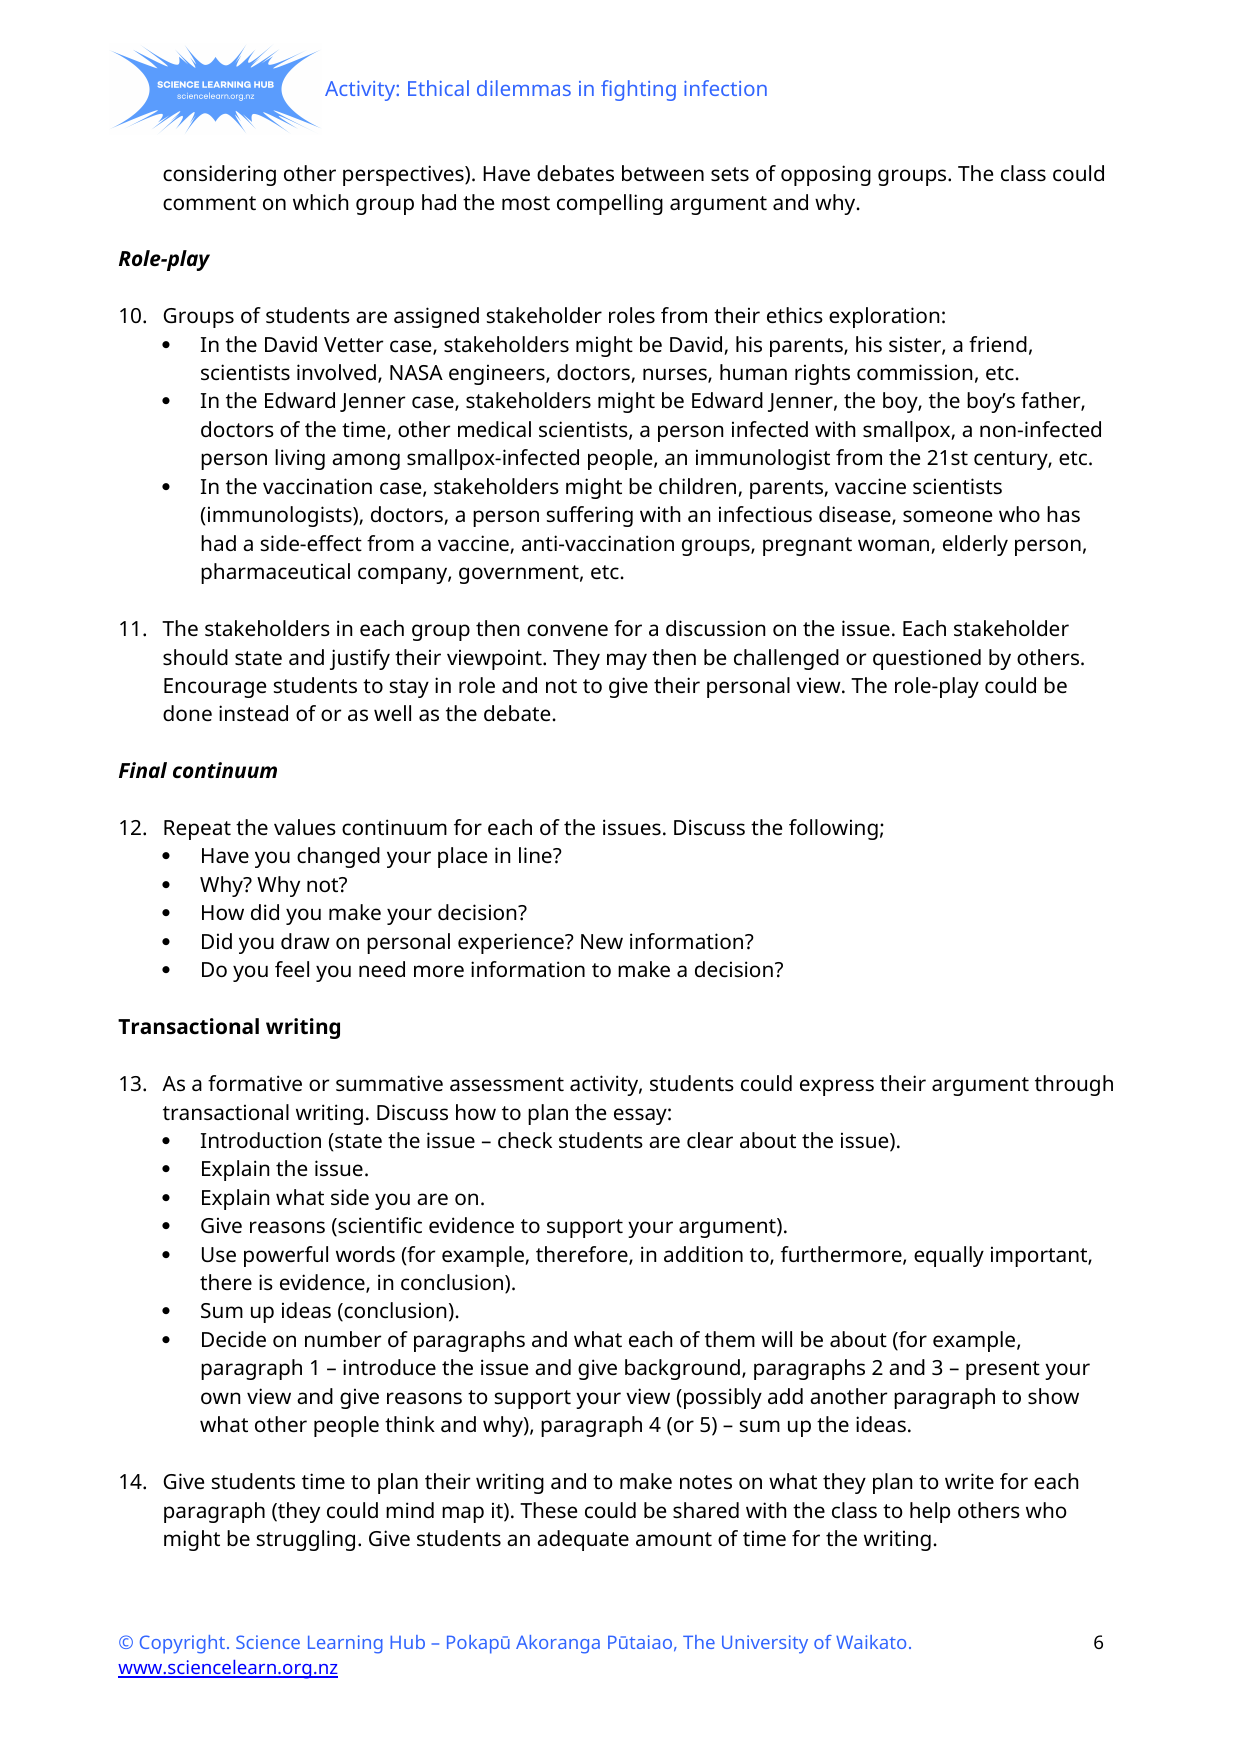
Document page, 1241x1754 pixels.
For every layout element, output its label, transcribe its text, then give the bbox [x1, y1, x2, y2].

text Final continuum [118, 756, 1122, 785]
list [118, 159, 1122, 216]
list Repeat the values continuum for each of the issues. Discuss the following; [118, 813, 1122, 842]
list Use powerful words (for example, therefore, in addition to, furthermore, equally important, there is evidence, in conclusion). [162, 1240, 1122, 1297]
list Do you feel you need more information to make a decision? [162, 955, 1122, 984]
list In the Edward Jenner case, stakeholders might be Edward Jenner, the boy, the boy’s father, doctors of the time, other medical scientists, a person infected with smallpox, a non-infected person living among smallpox-infected people, an immunologist from the 21st century, etc. [162, 387, 1122, 472]
list In the David Vetter case, stakeholders might be David, his parents, his sister, a friend, scientists involved, NASA engineers, doctors, nurses, human rights commission, etc. [162, 330, 1122, 387]
text Transactional writing [118, 1012, 1122, 1041]
list Sum up ideas (conclusion). [162, 1297, 1122, 1325]
list Explain what side you are on. [162, 1183, 1122, 1211]
list In the vaccination case, stakeholders might be children, parents, vaccine scientists (immunologists), doctors, a person suffering with an infectious disease, someone who has had a side-effect from a vaccine, anti-vaccination groups, pregnant woman, elderly person, pharmaceutical company, government, etc. [162, 472, 1122, 586]
list Introduction (state the issue – check students are clear about the issue). [162, 1126, 1122, 1154]
list Explain the issue. [162, 1154, 1122, 1183]
list Did you draw on personal experience? New information? [162, 927, 1122, 955]
list How did you make your decision? [162, 898, 1122, 927]
picture [109, 43, 322, 135]
list Groups of students are assigned stakeholder roles from their ethics exploration: [118, 301, 1122, 330]
list Give reasons (scientific evidence to support your argument). [162, 1211, 1122, 1240]
list Have you changed your place in line? [162, 842, 1122, 870]
text Role-play [118, 244, 1122, 273]
list As a formative or summative assessment activity, students could express their argument through transactional writing. Discuss how to plan the essay: [118, 1069, 1122, 1126]
list Decide on number of paragraphs and what each of them will be about (for example, paragraph 1 – introduce the issue and give background, paragraphs 2 and 3 – present your own view and give reasons to support your view (possibly add another paragraph to show what other people think and why), paragraph 4 (or 5) – sum up the ideas. [162, 1325, 1122, 1439]
list The stakeholders in each group then convene for a discussion on the issue. Each stakeholder should state and justify their viewpoint. They may then be challenged or questioned by others. Encourage students to stay in role and not to give their personal view. The role-play could be done instead of or as well as the debate. [118, 614, 1122, 728]
list Why? Why not? [162, 870, 1122, 898]
list Give students time to plan their writing and to make notes on what they plan to write for each paragraph (they could mind map it). These could be shared with the class to help others who might be struggling. Give students an adequate amount of time for the writing. [118, 1467, 1122, 1553]
